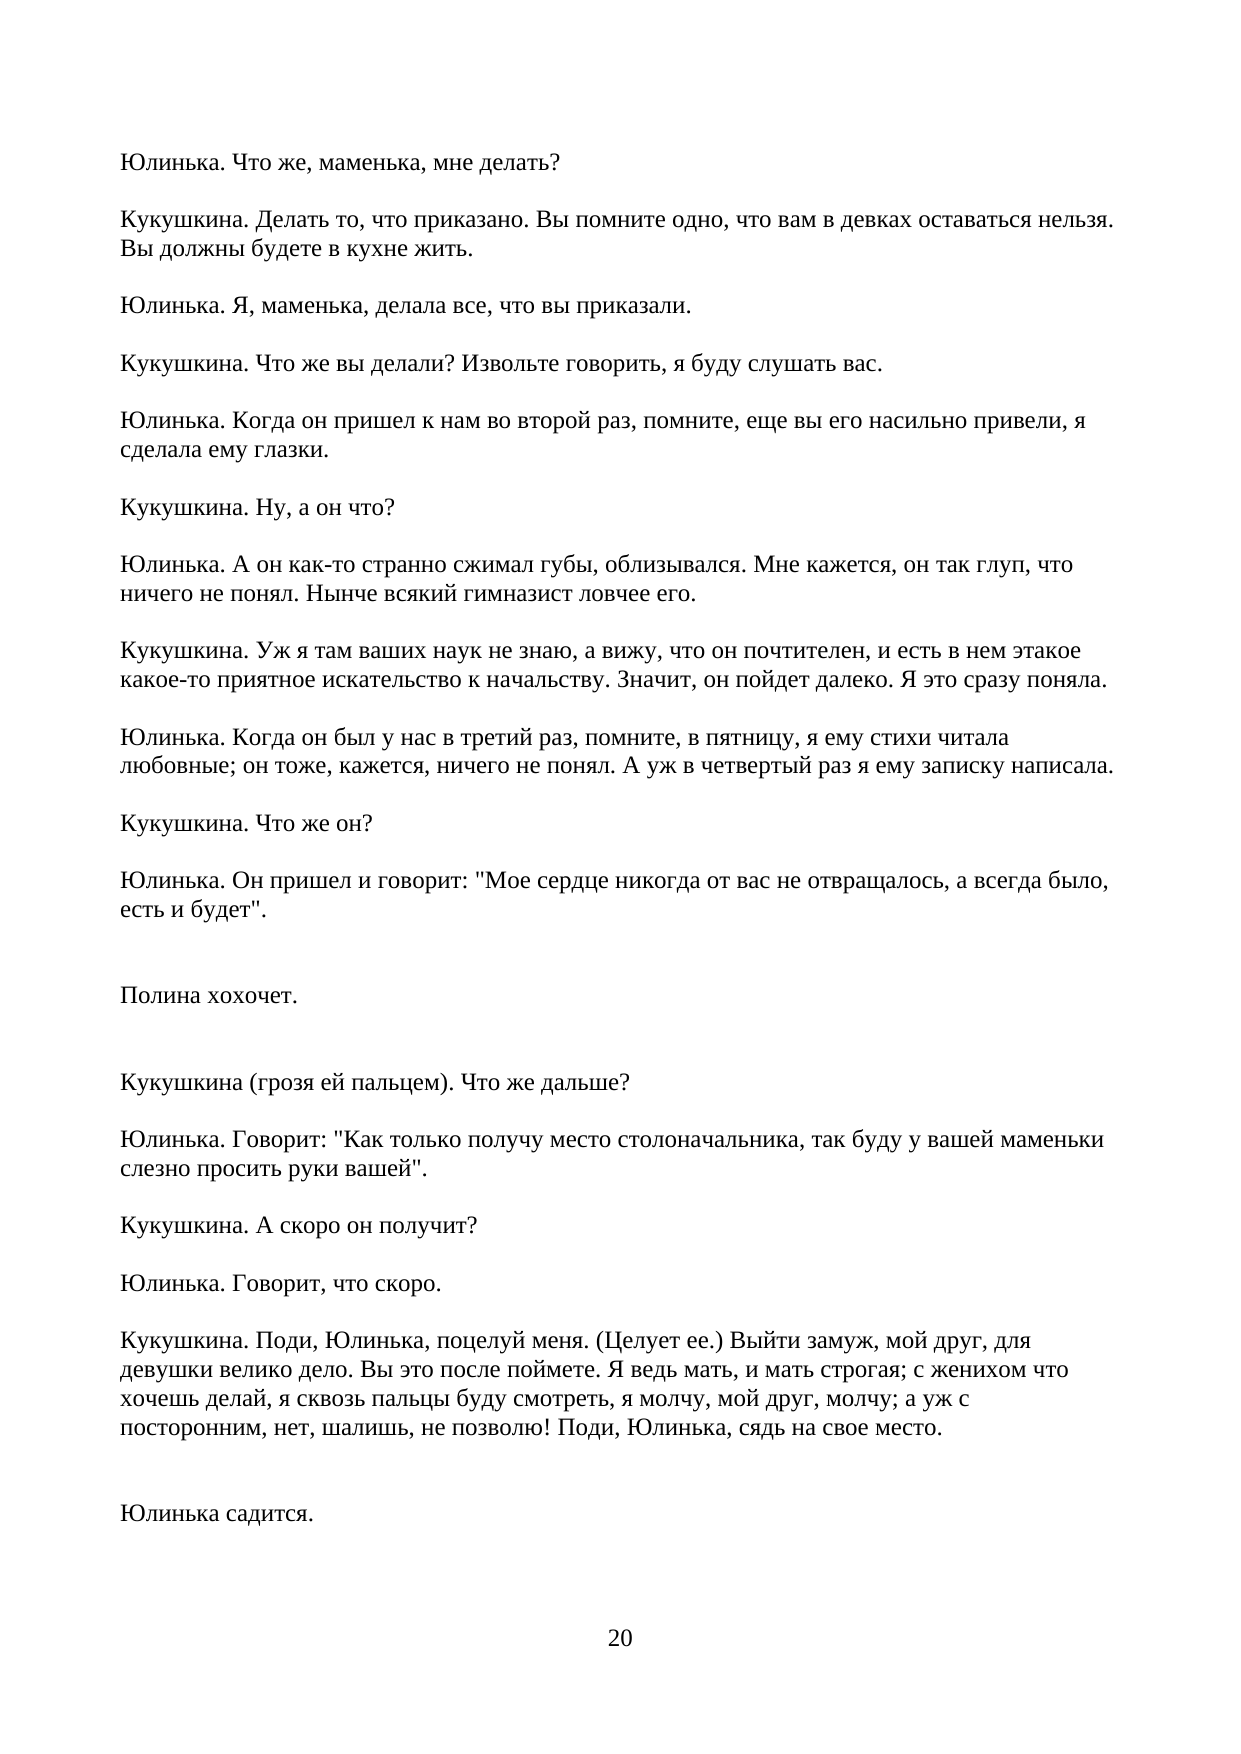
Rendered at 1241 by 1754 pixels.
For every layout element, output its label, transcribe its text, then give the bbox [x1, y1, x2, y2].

text Юлинька. Когда он пришел к нам во второй раз, помните, еще вы его насильно привели, я сделала ему глазки. [120, 406, 1120, 463]
text Юлинька. Я, маменька, делала все, что вы приказали. [120, 291, 1120, 319]
text Кукушкина. Делать то, что приказано. Вы помните одно, что вам в девках оставаться нельзя. Вы должны будете в кухне жить. [120, 204, 1120, 262]
text Кукушкина. Ну, а он что? [120, 492, 1120, 521]
text Юлинька. Говорит: "Как только получу место столоначальника, так буду у вашей маменьки слезно просить руки вашей". [120, 1124, 1120, 1182]
text Кукушкина (грозя ей пальцем). Что же дальше? [120, 1067, 1120, 1096]
text Кукушкина. А скоро он получит? [120, 1211, 1120, 1239]
text Юлинька. А он как-то странно сжимал губы, облизывался. Мне кажется, он так глуп, что ничего не понял. Нынче всякий гимназист ловчее его. [120, 549, 1120, 607]
text Юлинька. Когда он был у нас в третий раз, помните, в пятницу, я ему стихи читала любовные; он тоже, кажется, ничего не понял. А уж в четвертый раз я ему записку написала. [120, 722, 1120, 779]
text Юлинька. Говорит, что скоро. [120, 1268, 1120, 1297]
text Кукушкина. Что же он? [120, 808, 1120, 837]
text Юлинька. Что же, маменька, мне делать? [120, 147, 1120, 176]
text Кукушкина. Что же вы делали? Извольте говорить, я буду слушать вас. [120, 348, 1120, 377]
text Кукушкина. Уж я там ваших наук не знаю, а вижу, что он почтителен, и есть в нем этакое какое-то приятное искательство к начальству. Значит, он пойдет далеко. Я это сразу поняла. [120, 636, 1120, 693]
text Юлинька садится. [120, 1498, 1120, 1527]
text Кукушкина. Поди, Юлинька, поцелуй меня. (Целует ее.) Выйти замуж, мой друг, для девушки велико дело. Вы это после поймете. Я ведь мать, и мать строгая; с женихом что хочешь делай, я сквозь пальцы буду смотреть, я молчу, мой друг, молчу; а уж с посторонним, нет, шалишь, не позволю! Поди, Юлинька, сядь на свое место. [120, 1326, 1120, 1441]
text Юлинька. Он пришел и говорит: "Мое сердце никогда от вас не отвращалось, а всегда было, есть и будет". [120, 866, 1120, 923]
text Полина хохочет. [120, 981, 1120, 1009]
